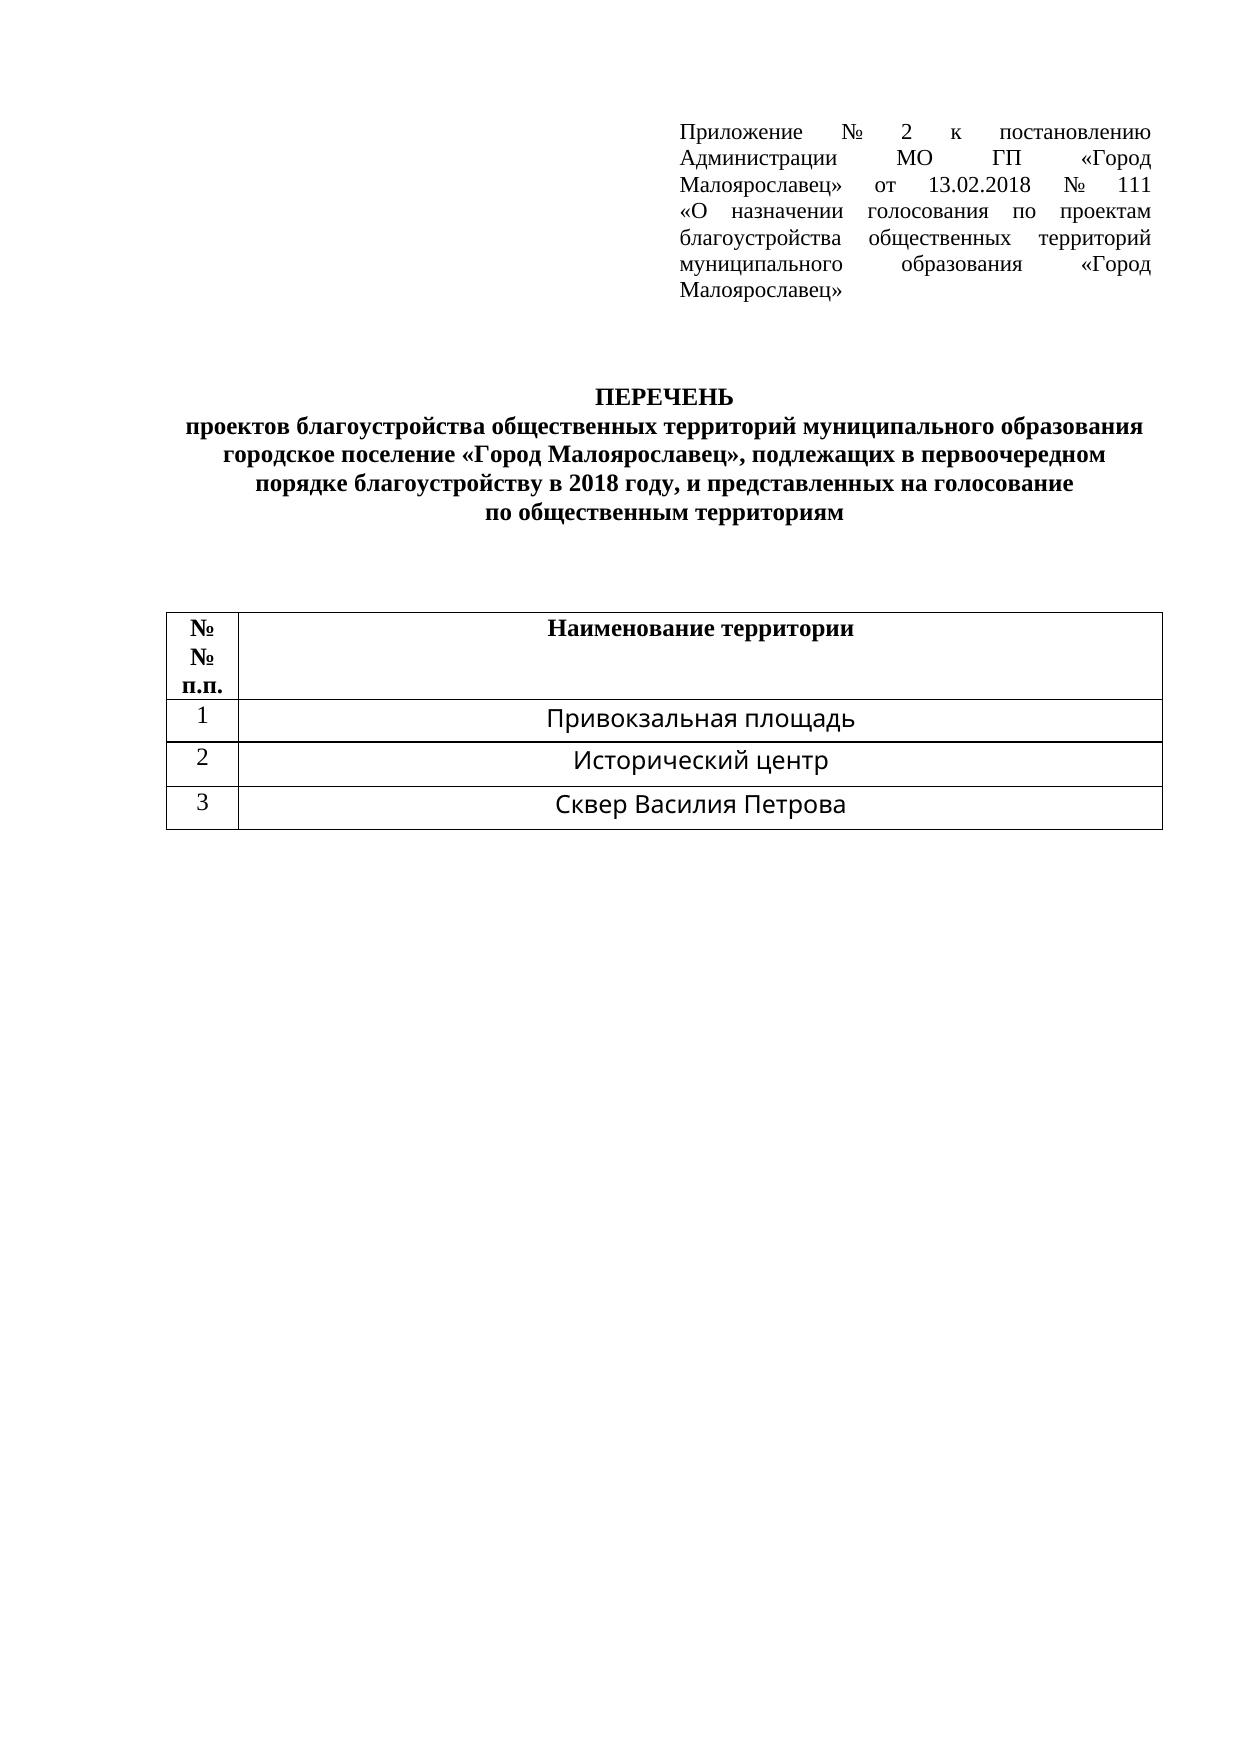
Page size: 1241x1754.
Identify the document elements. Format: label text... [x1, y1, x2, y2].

table_cell Привокзальная площадь [239, 700, 1162, 741]
text порядке благоустройству в 2018 году, и представленных на голосование [177, 468, 1152, 497]
table_header №№ п.п. [167, 613, 238, 699]
text проектов благоустройства общественных территорий муниципального образования [177, 411, 1152, 439]
table_cell 2 [167, 743, 238, 786]
table_cell Сквер Василия Петрова [239, 787, 1162, 829]
text ПЕРЕЧЕНЬ [177, 382, 1152, 411]
text городское поселение «Город Малоярославец», подлежащих в первоочередном [177, 439, 1152, 468]
table_header Наименование территории [239, 613, 1162, 699]
text Приложение № 2 к постановлению Администрации МО ГП «Город Малоярославец» от 13.02.2018 № 111 «О назначении голосования по проектам благоустройства общественных территорий муниципального образования «Город Малоярославец» [679, 118, 1152, 303]
table_cell 3 [167, 787, 238, 829]
text по общественным территориям [177, 497, 1152, 526]
table_cell 1 [167, 700, 238, 741]
table_cell Исторический центр [239, 743, 1162, 786]
